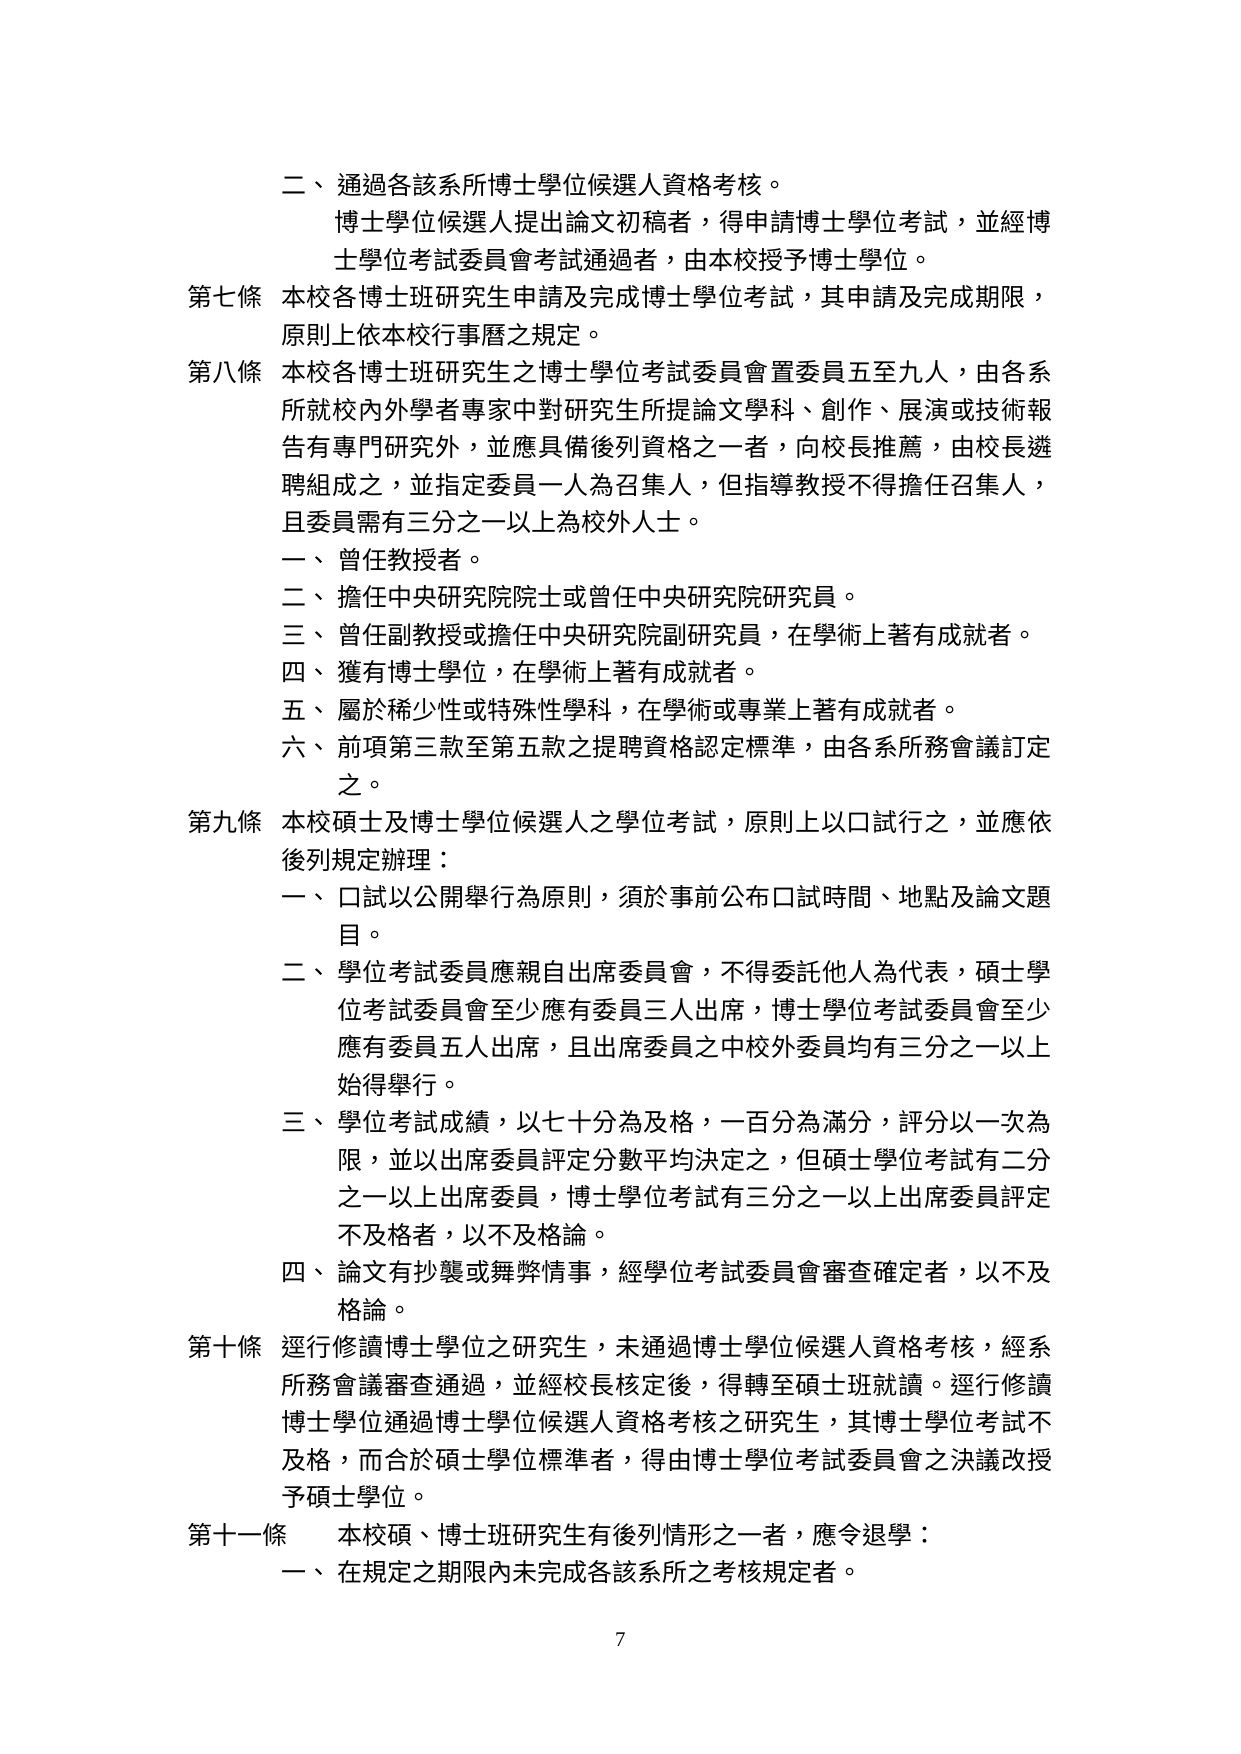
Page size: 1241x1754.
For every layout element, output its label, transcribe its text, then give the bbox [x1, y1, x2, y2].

text 博士學位候選人提出論文初稿者，得博士學位考試，並經博士學位考試委員會考試通過者，由本校授予博士學位。 [333, 202, 1053, 277]
list 獲有博士學位，在學術上著有成就者。 [281, 652, 1053, 689]
list 學位考試成績，以七十分為及格，一百分為滿分，評分以一次為限，並以出席委員評定分數平均決定之，但碩士學位考試有二分之一以上出席委員，博士學位考試有三分之一以上出席委員評定不及格者，以不及格論。 [281, 1102, 1053, 1252]
list 本校各博士班研究生申請及完博士學位考試，其申請及完成期限，原則上依本校行事曆之規定。 [187, 277, 1053, 352]
list 擔任中央研究院院士或曾任中央研究院研究員。 [281, 577, 1053, 614]
list 屬於稀少性或特殊性學科，在學術或專業上著有成就者。 [281, 689, 1053, 727]
list 教授或擔任中央研究院副研究員，在學術上著有成就者。 [281, 614, 1053, 652]
list 教授者。 [281, 539, 1053, 577]
list 論文有抄襲或舞弊情事，經學位考試委員會審查確定者，以不及格論。 [281, 1252, 1053, 1327]
list 在規定之期限內未完成各該系所之考核規定者。 [281, 1552, 1053, 1589]
list 本校碩士及博士學位候選人之學位考試，原則上以口試行之，並應依後列規定辦理： [187, 802, 1053, 877]
list 口試以公開舉行為原則，須於事前公布口試時間、地點及論文題目。 [281, 877, 1053, 952]
list 逕行修讀博士學位之研究生，未博士學位候選人資格考核，經系所務會議審查通過，並經校長核定後，得轉至碩士班就讀。逕行修讀博士學位博士學位候選人資格考核之研究生，其博士學位考試不及格，而合於碩士學位標準者，得由博士學位考試委員會之決議改授予碩士學位。 [187, 1327, 1053, 1514]
list 通過各該系所博士學位候選人資格考核。 [281, 164, 1053, 202]
list 本校碩、博士班研究生有後列情形之一者，應令退學： [187, 1514, 1053, 1552]
list 前項第三款至第五款之提聘資格認定標準，由各系所務會議訂定之。 [281, 727, 1053, 802]
list 學位考試委員應親自出席委員會，不得委託他人為代表，碩士學位考試委員會至少應有委員三人出席，博士學位考試委員會至少應有委員五人出席，且出席委員之中校外委員均有三分之一以上始得舉行。 [281, 952, 1053, 1102]
list 本校各博士班研究生之博士學位考試委員會置委員五至九人，由各系所就校內外學者專家中對研究生所提論文學科、創作、展演或技術報告有專門研究外，並應具備後列資格之一者，向校長推薦，由校長遴聘組成之，並指定委員一人為召集人，但指導教授不得擔任召集人，且委員需有三分之一以上為校外人士。 [187, 352, 1053, 539]
